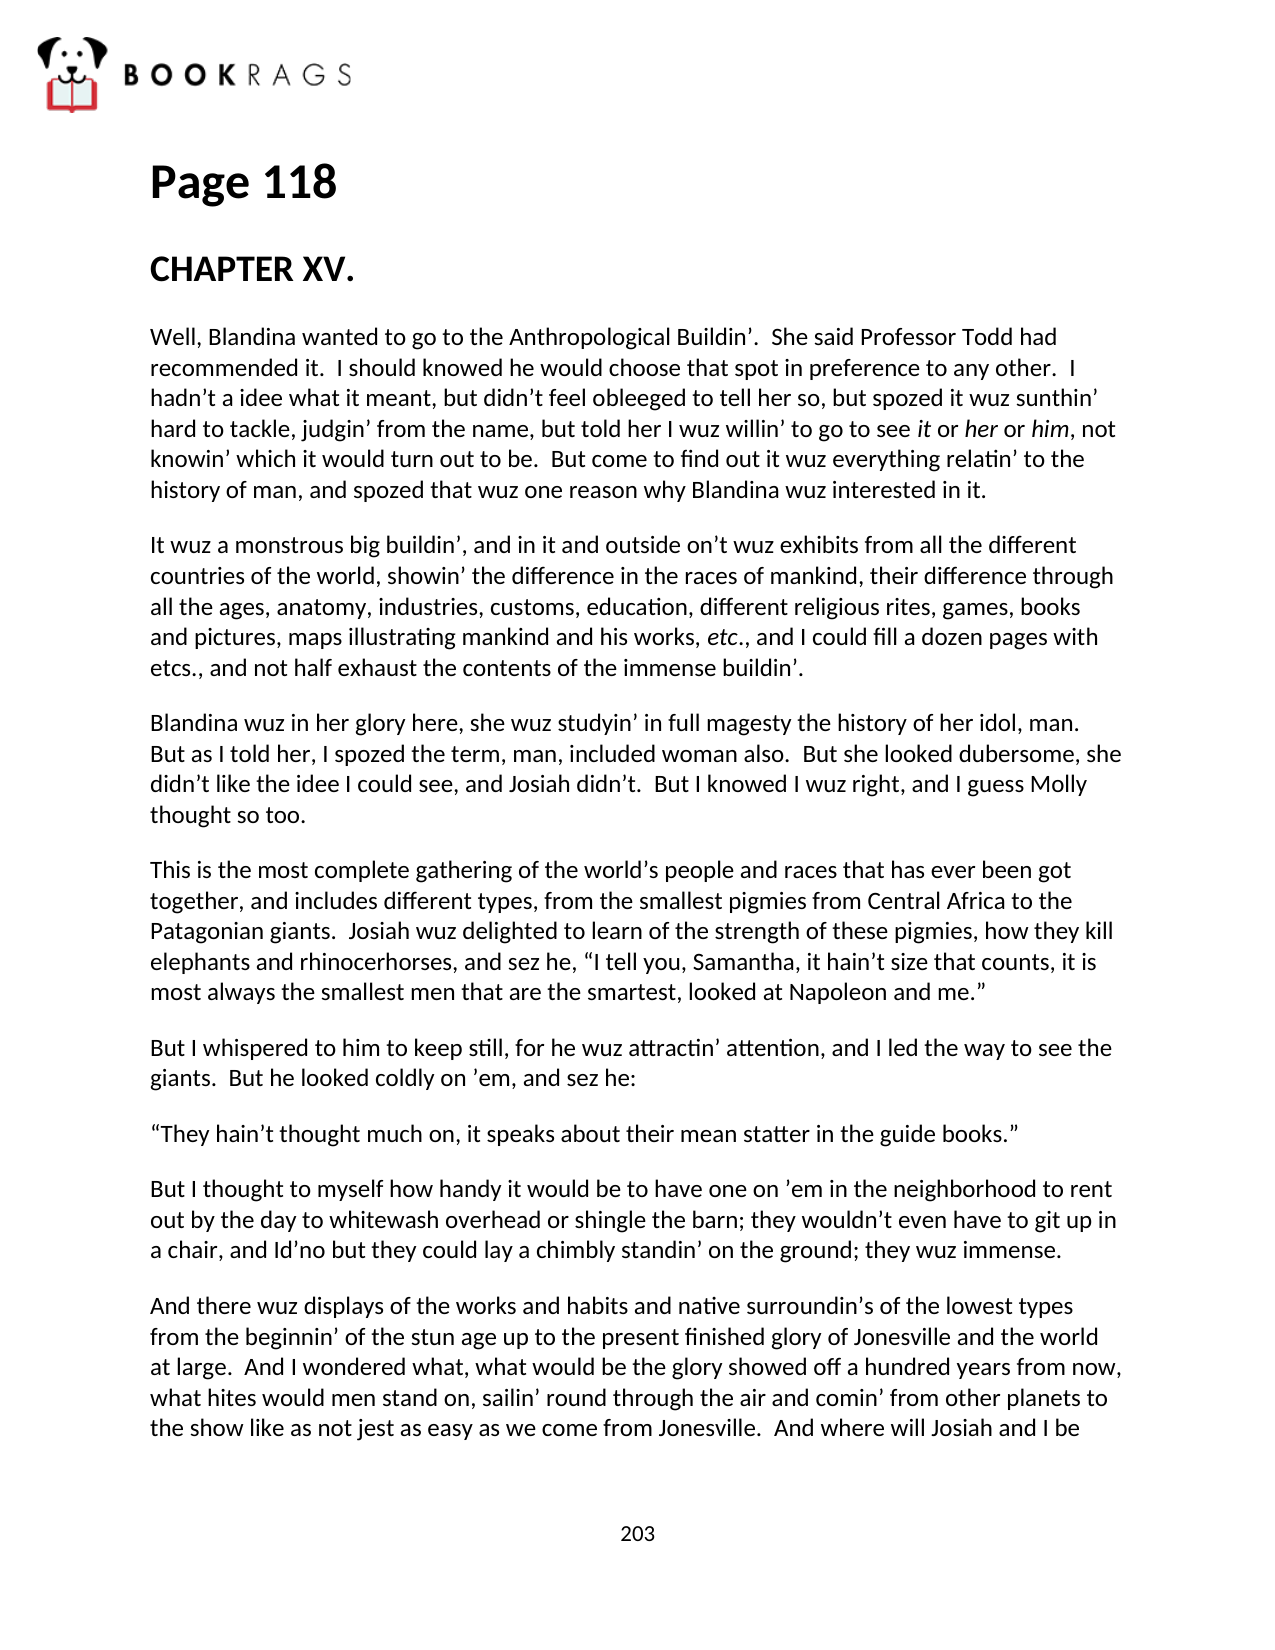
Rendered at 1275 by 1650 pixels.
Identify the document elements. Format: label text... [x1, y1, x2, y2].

text Blandina wuz in her glory here, she wuz studyin’ in full magesty the history of her idol, man. But as I told her, I spozed the term, man, included woman also. But she looked dubersome, she didn’t like the idee I could see, and Josiah didn’t. But I knowed I wuz right, and I guess Molly thought so too. [150, 707, 1125, 829]
text Page 118 [150, 150, 1125, 211]
text CHAPTER XV. [150, 244, 1125, 290]
text But I thought to myself how handy it would be to have one on ’em in the neighborhood to rent out by the day to whitewash overhead or shingle the barn; they wouldn’t even have to git up in a chair, and Id’no but they could lay a chimbly standin’ on the ground; they wuz immense. [150, 1173, 1125, 1265]
picture [37, 37, 351, 113]
text This is the most complete gathering of the world’s people and races that has ever been got together, and includes different types, from the smallest pigmies from Central Africa to the Patagonian giants. Josiah wuz delighted to learn of the strength of these pigmies, how they kill elephants and rhinocerhorses, and sez he, “I tell you, Samantha, it hain’t size that counts, it is most always the smallest men that are the smartest, looked at Napoleon and me.” [150, 854, 1125, 1007]
text “They hain’t thought much on, it speaks about their mean statter in the guide books.” [150, 1118, 1125, 1148]
text But I whispered to him to keep still, for he wuz attractin’ attention, and I led the way to see the giants. But he looked coldly on ’em, and sez he: [150, 1032, 1125, 1093]
text Well, Blandina wanted to go to the Anthropological Buildin’. She said Professor Todd had recommended it. I should knowed he would choose that spot in preference to any other. I hadn’t a idee what it meant, but didn’t feel obleeged to tell her so, but spozed it wuz sunthin’ hard to tackle, judgin’ from the name, but told her I wuz willin’ to go to see it or her or him, not knowin’ which it would turn out to be. But come to find out it wuz everything relatin’ to the history of man, and spozed that wuz one reason why Blandina wuz interested in it. [150, 322, 1125, 505]
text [150, 1290, 1125, 1443]
text It wuz a monstrous big buildin’, and in it and outside on’t wuz exhibits from all the different countries of the world, showin’ the difference in the races of mankind, their difference through all the ages, anatomy, industries, customs, education, different religious rites, games, books and pictures, maps illustrating mankind and his works, etc., and I could fill a dozen pages with etcs., and not half exhaust the contents of the immense buildin’. [150, 530, 1125, 682]
